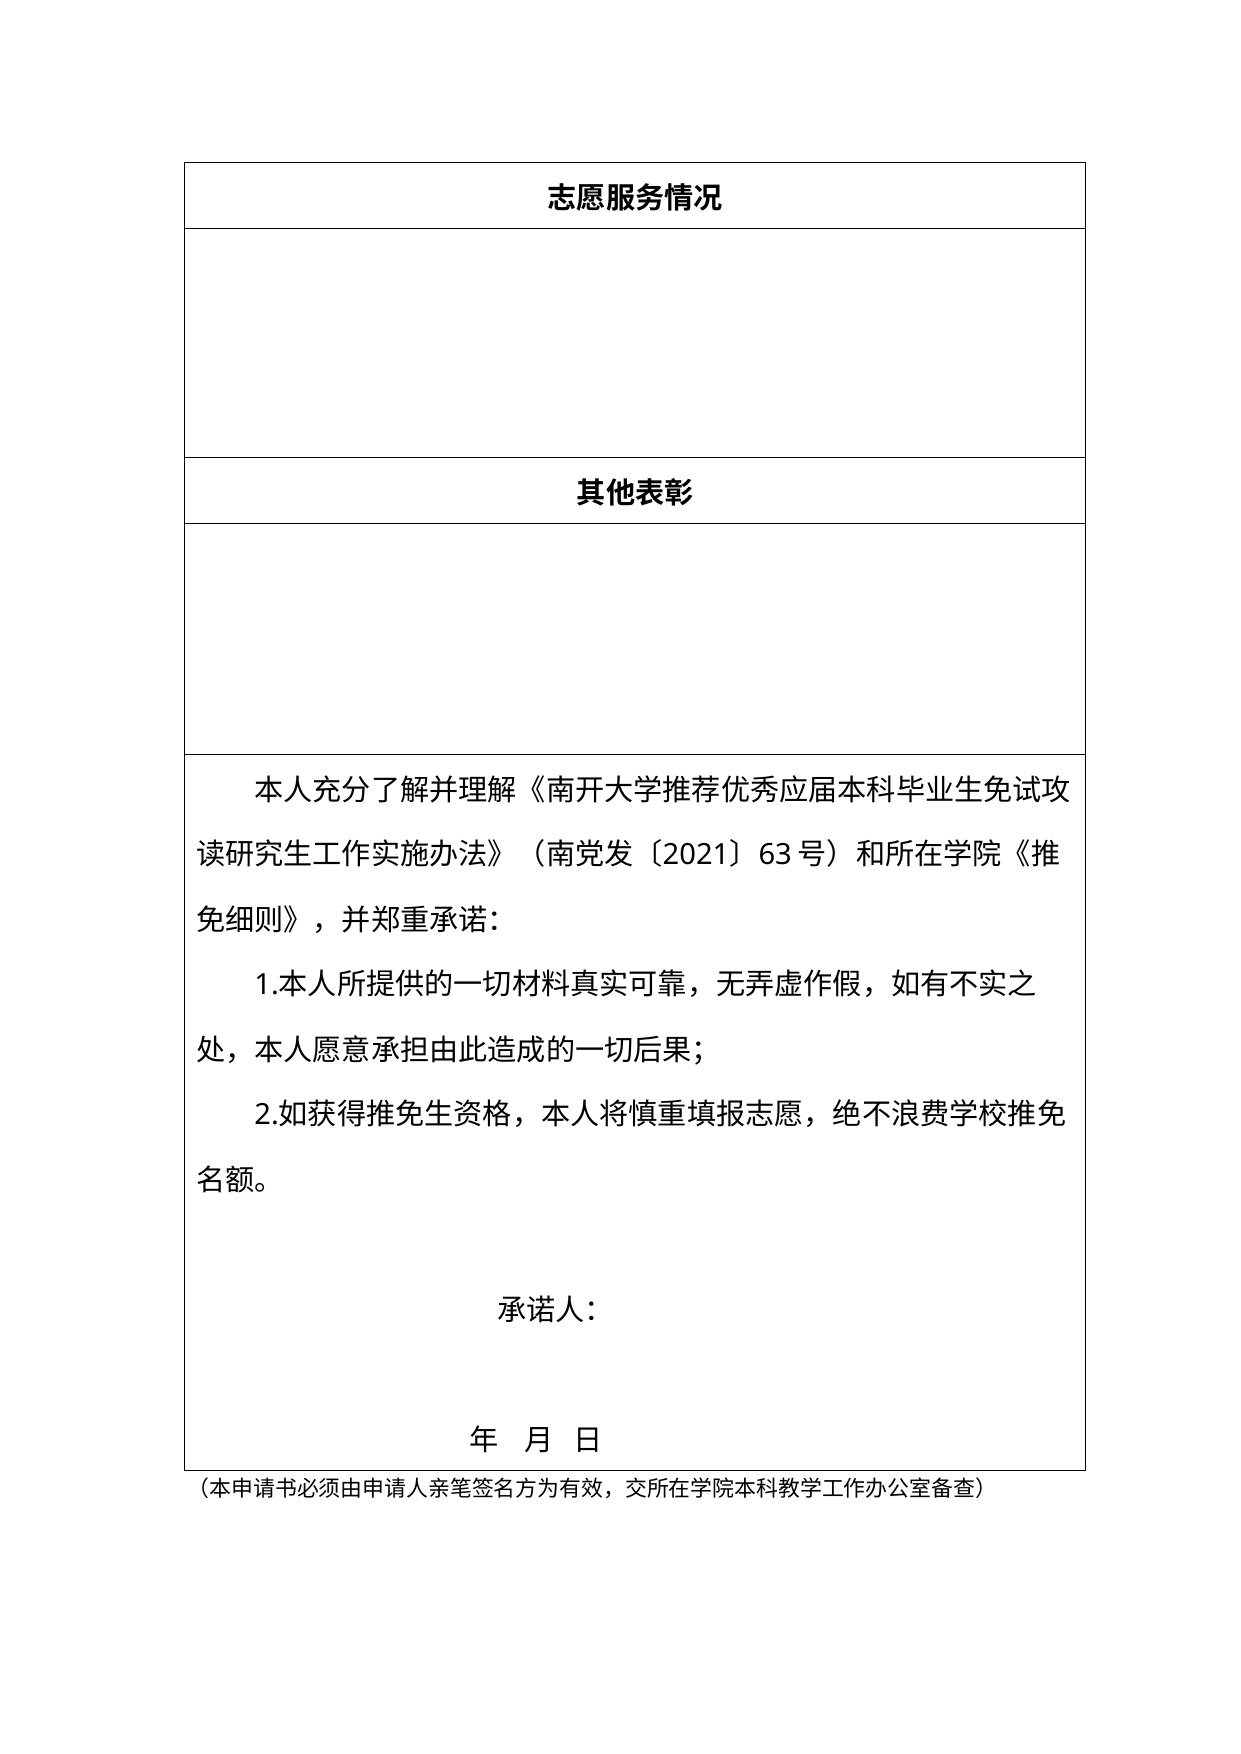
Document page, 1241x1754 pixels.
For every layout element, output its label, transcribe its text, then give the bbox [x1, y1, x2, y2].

table_cell [185, 524, 1085, 754]
text （本申请书必须由申请人亲笔签名方为有效，交所在学院本科教学工作办公室备查） [187, 1471, 1053, 1503]
table_cell 本人充分了解并理解《南开大学推荐优秀应届本科毕业生免试攻读研究生工作实施办法》（南党发〔2021〕63号）和所在学院《推免细则》，并郑重承诺： 1.本人所提供的一切材料真实可靠，无弄虚作假，如有不实之处，本人愿意承担由此造成的一切后果； 2.如获得推免生资格，本人将慎重填报志愿，绝不浪费学校推免名额。 承诺人： 年 月 日 [185, 755, 1085, 1470]
table_cell 志愿服务情况 [185, 163, 1085, 228]
table_cell [185, 229, 1085, 457]
table_cell 其他表彰 [185, 458, 1085, 523]
